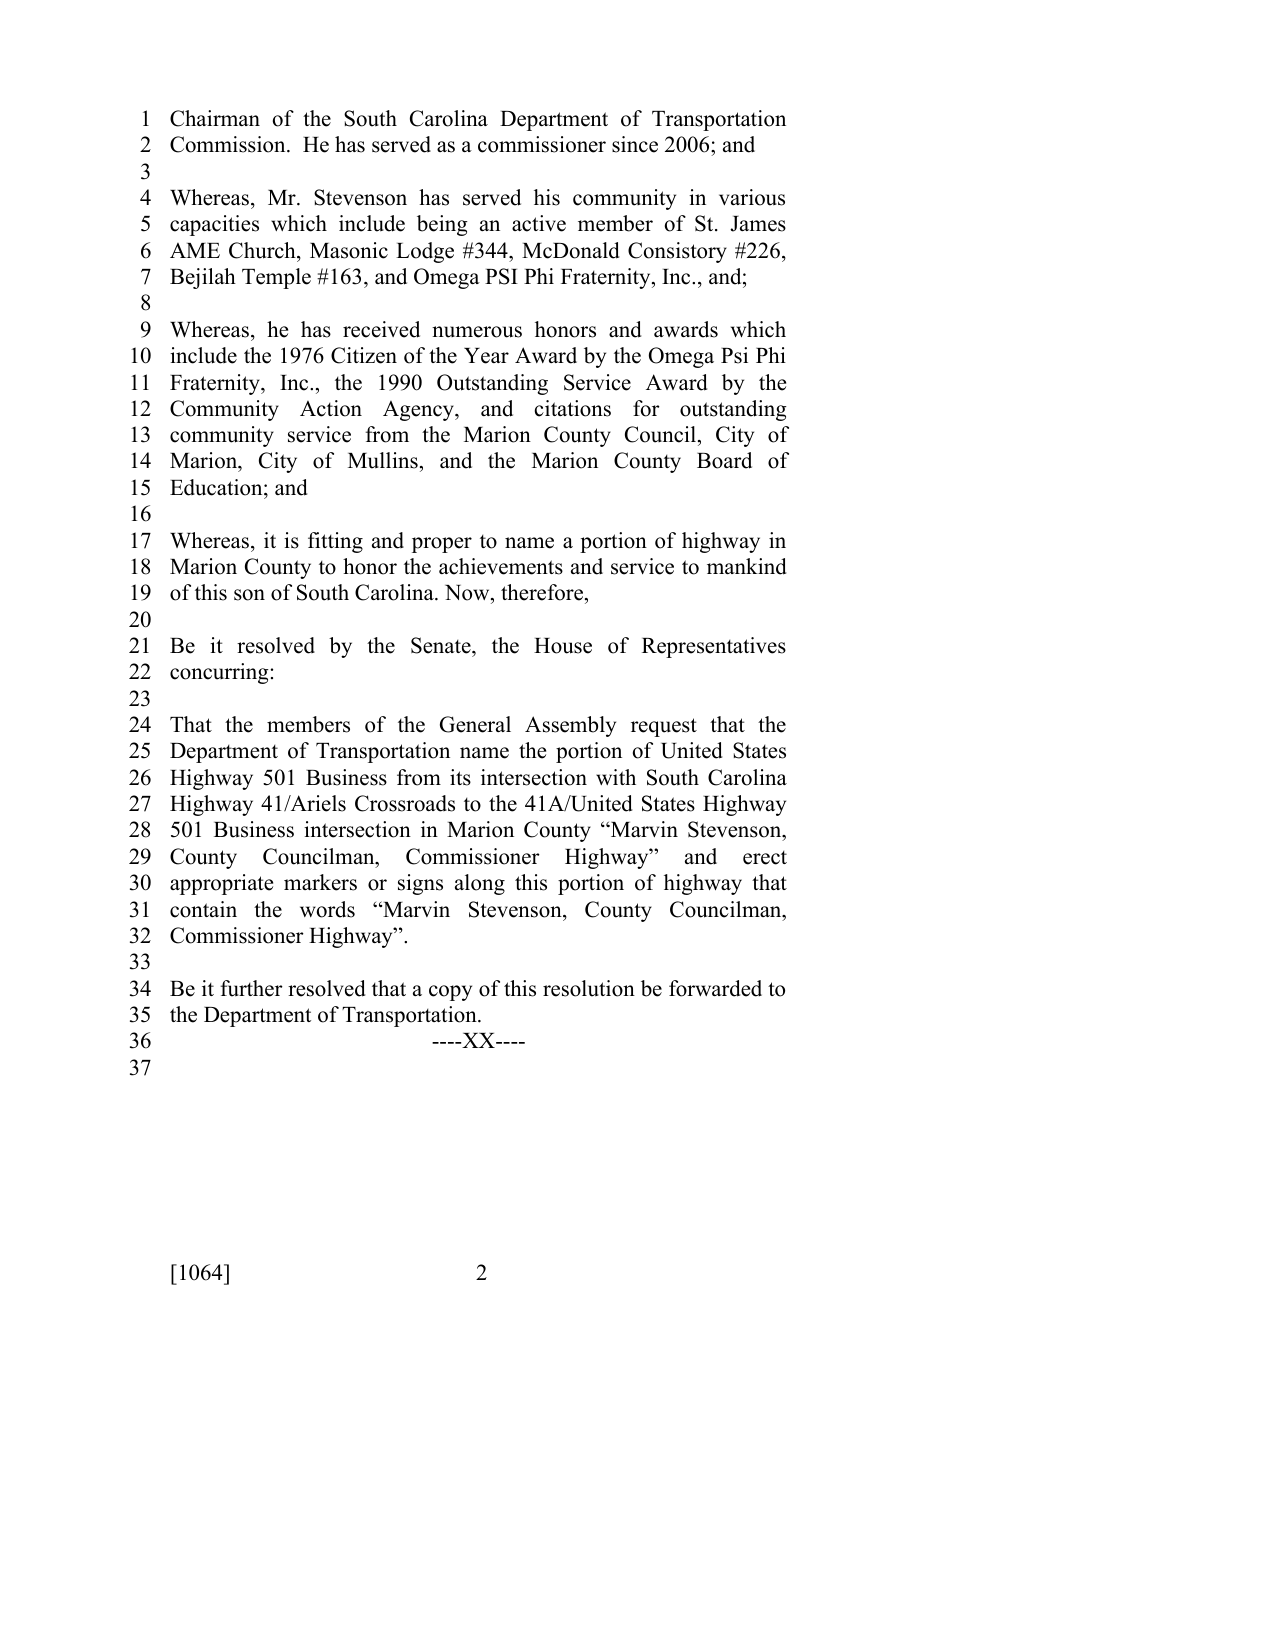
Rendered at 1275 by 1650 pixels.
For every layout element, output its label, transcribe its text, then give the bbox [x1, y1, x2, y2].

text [169, 105, 787, 158]
text ----XX---- [169, 1027, 787, 1054]
text Be it resolved by the Senate, the House of Representatives concurring: [169, 632, 787, 685]
text Whereas, it is fitting and proper to name a portion of highway in Marion County to honor the achievements and service to mankind of this son of South Carolina. Now, therefore, [169, 527, 787, 606]
text Whereas, Mr. Stevenson has served his community in various capacities which include being an active member of St. James AME Church, Masonic Lodge #344, McDonald Consistory #226, Bejilah Temple #163, and Omega PSI Phi Fraternity, Inc., and; [169, 184, 787, 289]
text Be it further resolved that a copy of this resolution be forwarded to the Department of Transportation. [169, 975, 787, 1027]
text Whereas, he has received numerous honors and awards which include the 1976 Citizen of the Year Award by the Omega Psi Phi Fraternity, Inc., the 1990 Outstanding Service Award by the Community Action Agency, and citations for outstanding community service from the Marion County Council, City of Marion, City of Mullins, and the Marion County Board of Education; and [169, 316, 787, 500]
text That the members of the General Assembly request that the Department of Transportation name the portion of United States Highway 501 Business from its intersection with South Carolina Highway 41/Ariels Crossroads to the 41A/United States Highway 501 Business intersection in Marion County “Marvin Stevenson, County Councilman, Commissioner Highway” and erect appropriate markers or signs along this portion of highway that contain the words “Marvin Stevenson, County Councilman, Commissioner Highway”. [169, 711, 787, 948]
